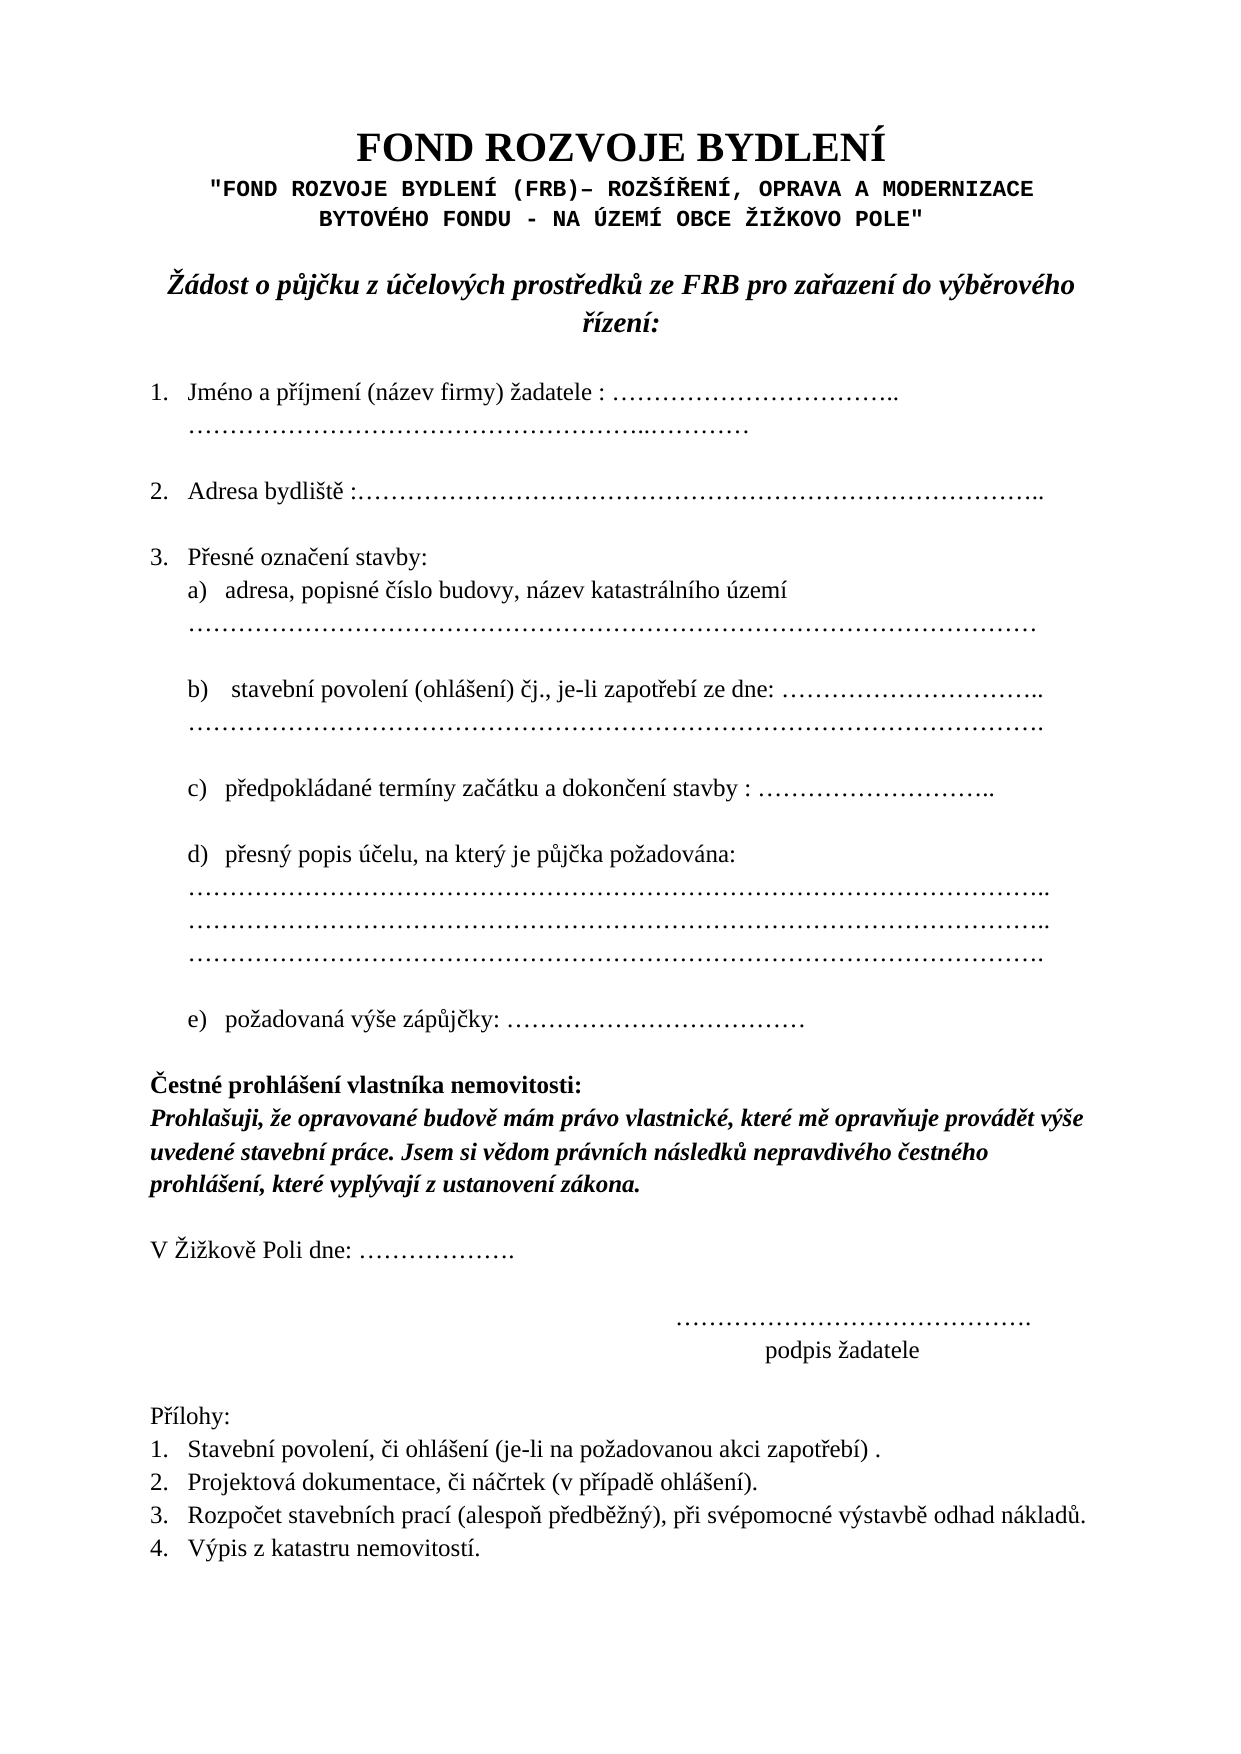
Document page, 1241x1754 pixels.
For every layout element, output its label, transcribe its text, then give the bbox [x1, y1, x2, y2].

list Rozpočet stavebních prací (alespoň předběžný), při svépomocné výstavbě odhad nákladů. [150, 1500, 1092, 1528]
text Prohlašuji, že opravované budově mám právo vlastnické, které mě opravňuje provádět výše uvedené stavební práce. Jsem si vědom právních následků nepravdivého čestného prohlášení, které vyplývají z ustanovení zákona. [150, 1103, 1092, 1198]
text Přílohy: [150, 1401, 1092, 1429]
text FOND ROZVOJE BYDLENÍ [150, 122, 1092, 170]
list požadovaná výše zápůjčky: ……………………………… [187, 1004, 1092, 1033]
list Stavební povolení, či ohlášení (je-li na požadovanou akci zapotřebí) . [150, 1434, 1092, 1462]
text ………………………………………………………………………………………….. [187, 905, 1092, 934]
list přesný popis účelu, na který je půjčka požadována: [187, 839, 1092, 868]
list Jméno a příjmení (název firmy) žadatele : ……………………………..………………………………………………..………… [150, 377, 1094, 439]
text ………………………………………………………………………………………… [187, 608, 1092, 637]
text ……………………………………. [150, 1302, 1092, 1330]
list Projektová dokumentace, či náčrtek (v případě ohlášení). [150, 1467, 1092, 1496]
list předpokládané termíny začátku a dokončení stavby : ……………………….. [187, 773, 1092, 802]
text …………………………………………………………………………………………. [187, 938, 1092, 967]
text Žádost o půjčku z účelových prostředků ze FRB pro zařazení do výběrového řízení: [150, 267, 1092, 339]
list stavební povolení (ohlášení) čj., je-li zapotřebí ze dne: ………………………….. [187, 674, 1092, 703]
text "FOND ROZVOJE BYDLENÍ (FRB)– ROZŠÍŘENÍ, OPRAVA A MODERNIZACE BYTOVÉHO FONDU - NA ÚZEMÍ OBCE ŽIŽKOVO POLE" [150, 177, 1092, 233]
text …………………………………………………………………………………………. [187, 707, 1092, 736]
list Výpis z katastru nemovitostí. [150, 1533, 1092, 1562]
text Čestné prohlášení vlastníka nemovitosti: [150, 1071, 1092, 1099]
text podpis žadatele [150, 1335, 1092, 1363]
text ………………………………………………………………………………………….. [187, 872, 1092, 901]
text V Žižkově Poli dne: ………………. [150, 1236, 1092, 1264]
list adresa, popisné číslo budovy, název katastrálního území [187, 575, 1092, 604]
list Adresa bydliště :……………………………………………………………………….. [150, 476, 1092, 505]
list Přesné označení stavby: [150, 542, 1092, 571]
